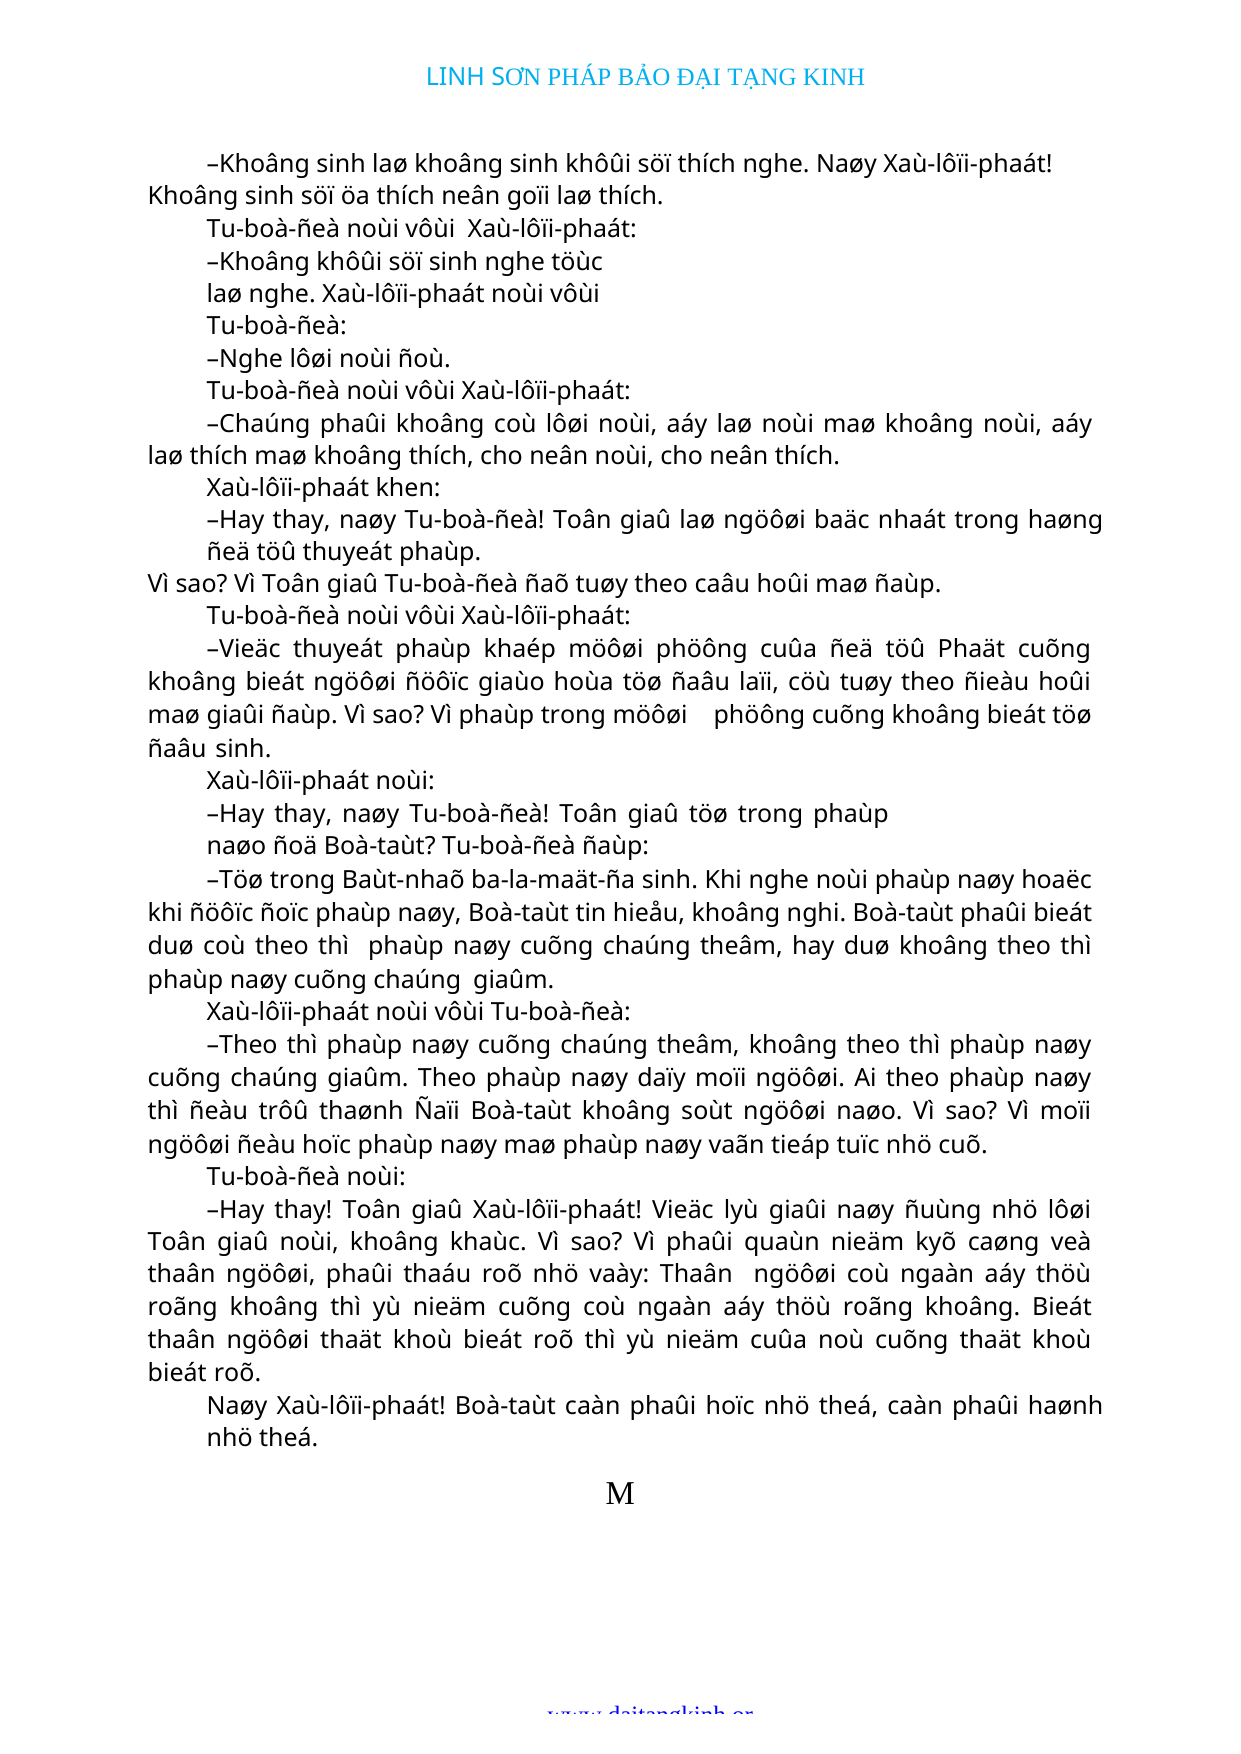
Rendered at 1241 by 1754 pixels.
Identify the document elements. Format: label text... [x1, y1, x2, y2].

text –Hay thay, naøy Tu-boà-ñeà! Toân giaû laø ngöôøi baäc nhaát trong haøng ñeä töû thuyeát phaùp. [206, 503, 1105, 567]
text Tu-boà-ñeà noùi vôùi Xaù-lôïi-phaát: [206, 374, 1105, 406]
text Xaù-lôïi-phaát noùi: [206, 764, 1105, 796]
text Tu-boà-ñeà noùi: [206, 1160, 1105, 1192]
text –Hay thay, naøy Tu-boà-ñeà! Toân giaû töø trong phaùp naøo ñoä Boà-taùt? Tu-boà-ñeà ñaùp: [206, 796, 889, 862]
text –Vieäc thuyeát phaùp khaép möôøi phöông cuûa ñeä töû Phaät cuõng khoâng bieát ngöôøi ñöôïc giaùo hoùa töø ñaâu laïi, cöù tuøy theo ñieàu hoûi maø giaûi ñaùp. Vì sao? Vì phaùp trong möôøi phöông cuõng khoâng bieát töø ñaâu sinh. [147, 631, 1093, 764]
text M [135, 1473, 1104, 1512]
text –Khoâng sinh laø khoâng sinh khôûi söï thích nghe. Naøy Xaù-lôïi-phaát! Khoâng sinh söï öa thích neân goïi laø thích. [147, 145, 1105, 212]
text Naøy Xaù-lôïi-phaát! Boà-taùt caàn phaûi hoïc nhö theá, caàn phaûi haønh nhö theá. [206, 1388, 1105, 1453]
text Vì sao? Vì Toân giaû Tu-boà-ñeà ñaõ tuøy theo caâu hoûi maø ñaùp. [147, 567, 1105, 599]
text –Theo thì phaùp naøy cuõng chaúng theâm, khoâng theo thì phaùp naøy cuõng chaúng giaûm. Theo phaùp naøy daïy moïi ngöôøi. Ai theo phaùp naøy thì ñeàu trôû thaønh Ñaïi Boà-taùt khoâng soùt ngöôøi naøo. Vì sao? Vì moïi ngöôøi ñeàu hoïc phaùp naøy maø phaùp naøy vaãn tieáp tuïc nhö cuõ. [147, 1027, 1093, 1160]
text –Hay thay! Toân giaû Xaù-lôïi-phaát! Vieäc lyù giaûi naøy ñuùng nhö lôøi Toân giaû noùi, khoâng khaùc. Vì sao? Vì phaûi quaùn nieäm kyõ caøng veà thaân ngöôøi, phaûi thaáu roõ nhö vaày: Thaân ngöôøi coù ngaàn aáy thöù roãng khoâng thì yù nieäm cuõng coù ngaàn aáy thöù roãng khoâng. Bieát thaân ngöôøi thaät khoù bieát roõ thì yù nieäm cuûa noù cuõng thaät khoù bieát roõ. [147, 1192, 1093, 1388]
text Xaù-lôïi-phaát khen: [206, 471, 1105, 503]
text –Chaúng phaûi khoâng coù lôøi noùi, aáy laø noùi maø khoâng noùi, aáy laø thích maø khoâng thích, cho neân noùi, cho neân thích. [147, 406, 1093, 471]
text –Töø trong Baùt-nhaõ ba-la-maät-ña sinh. Khi nghe noùi phaùp naøy hoaëc khi ñöôïc ñoïc phaùp naøy, Boà-taùt tin hieåu, khoâng nghi. Boà-taùt phaûi bieát duø coù theo thì phaùp naøy cuõng chaúng theâm, hay duø khoâng theo thì phaùp naøy cuõng chaúng giaûm. [147, 862, 1093, 995]
text –Nghe lôøi noùi ñoù. [206, 342, 1105, 374]
text Tu-boà-ñeà noùi vôùi Xaù-lôïi-phaát: [206, 599, 1105, 631]
text –Khoâng khôûi söï sinh nghe töùc laø nghe. Xaù-lôïi-phaát noùi vôùi Tu-boà-ñeà: [206, 244, 617, 342]
text Xaù-lôïi-phaát noùi vôùi Tu-boà-ñeà: [206, 995, 1105, 1027]
text Tu-boà-ñeà noùi vôùi Xaù-lôïi-phaát: [206, 212, 1105, 243]
